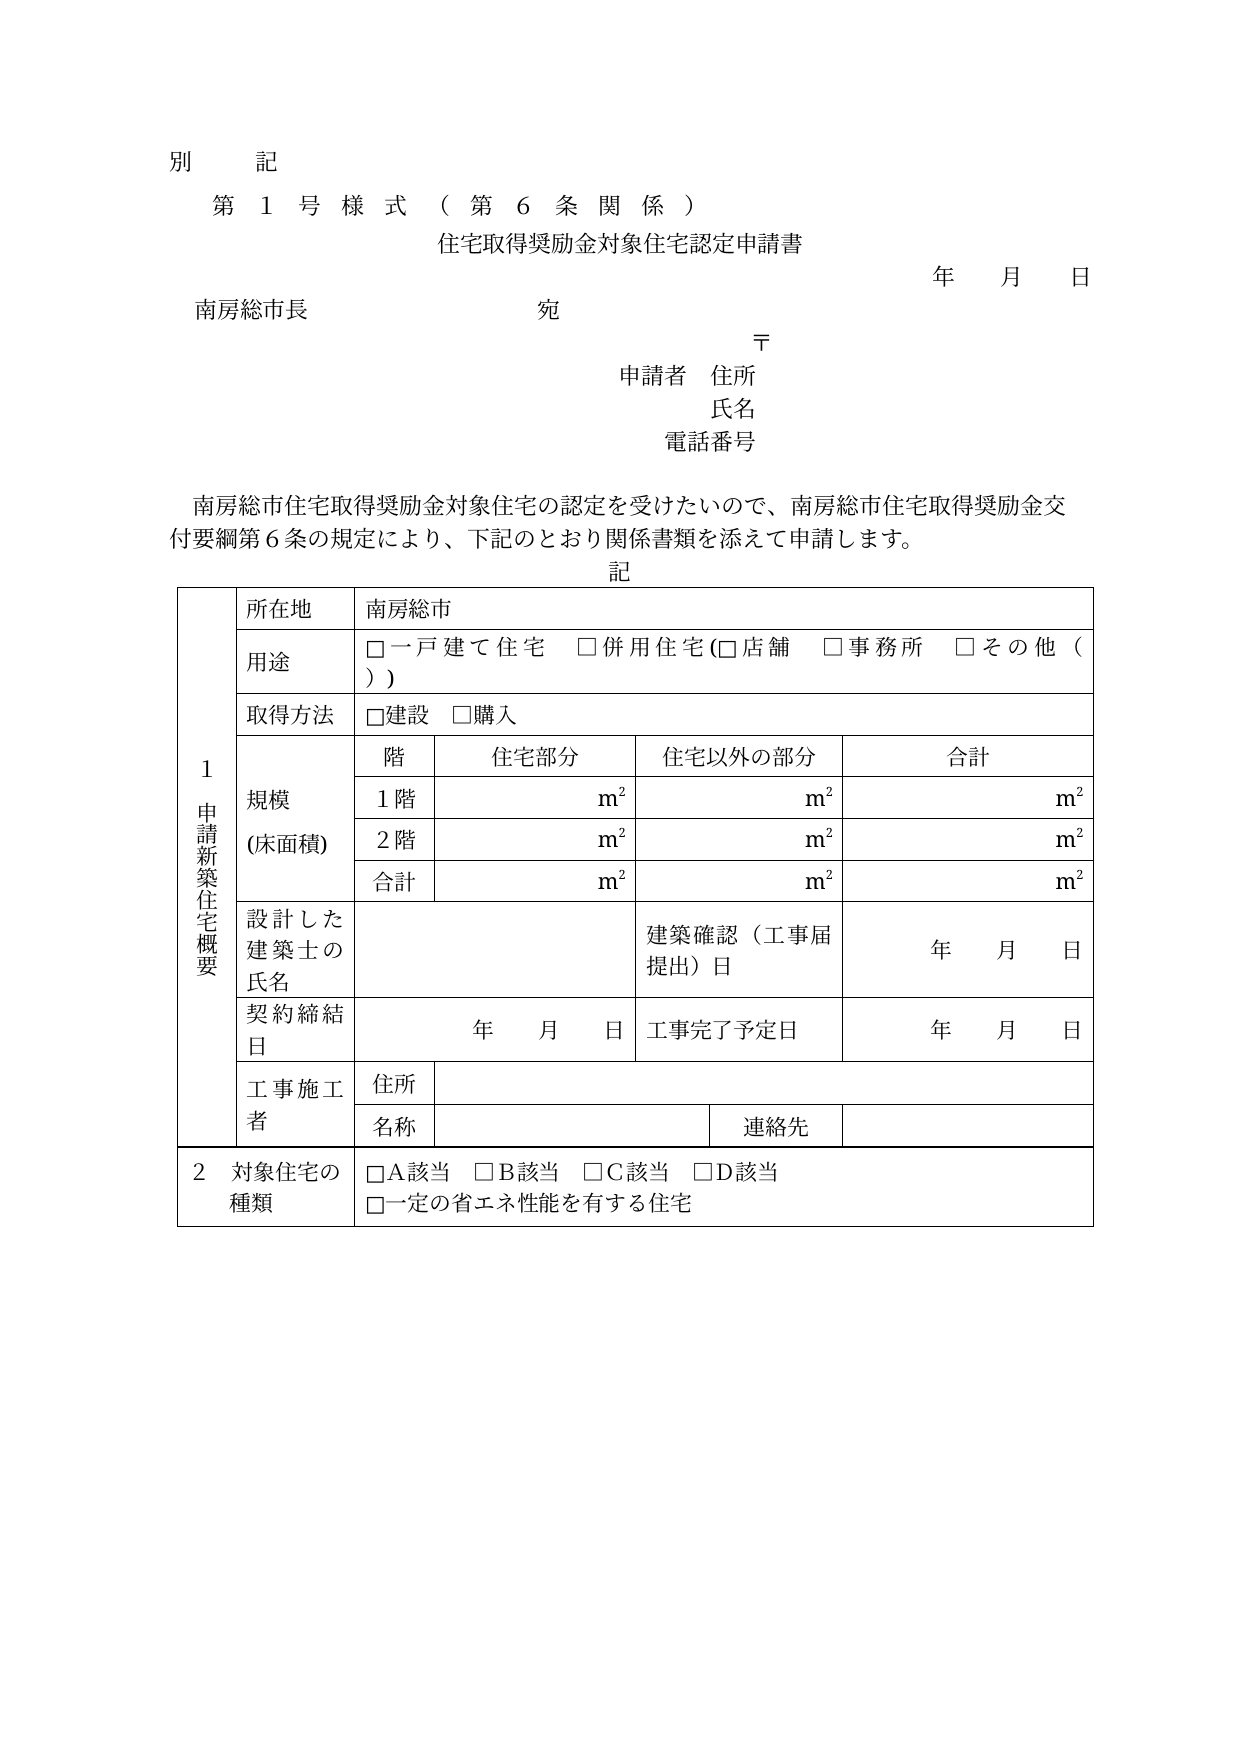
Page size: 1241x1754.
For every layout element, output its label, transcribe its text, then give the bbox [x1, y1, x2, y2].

table_cell 工事完了予定日 [636, 998, 842, 1061]
table_cell 年 月 日 [843, 902, 1093, 997]
table_cell □一戸建て住宅 □併用住宅(□店舗 □事務所 □その他（ ）) [355, 630, 1093, 693]
table_cell m2 [843, 861, 1093, 901]
table_cell 用途 [237, 630, 354, 693]
text 申請者 住所 [148, 358, 837, 391]
text 〒 [148, 325, 1092, 358]
text 年 月 日 [148, 259, 1092, 292]
table_cell ２ 対象住宅の種類 [178, 1148, 354, 1226]
table_cell □Ａ該当 □Ｂ該当 □Ｃ該当 □Ｄ該当 □一定の省エネ性能を有する住宅 [355, 1148, 1093, 1226]
table_cell 工事施工者 [237, 1062, 354, 1146]
table_cell 設計した建築士の氏名 [237, 902, 354, 997]
table_cell m2 [636, 861, 842, 901]
table_cell 取得方法 [237, 694, 354, 734]
table_cell 合計 [843, 736, 1093, 776]
text 別 記 [148, 138, 1092, 182]
table_cell m2 [636, 777, 842, 818]
table_cell １階 [355, 777, 434, 818]
table_cell ２階 [355, 819, 434, 859]
table_cell [355, 902, 635, 997]
table_cell 年 月 日 [355, 998, 635, 1061]
table_cell m2 [435, 819, 635, 859]
text 第１号様式（第６条関係） [148, 182, 1092, 227]
table_header １ 申請新築住宅概要 [178, 588, 236, 1146]
table_header 南房総市 [355, 588, 1093, 629]
text 住宅取得奨励金対象住宅認定申請書 [148, 227, 1092, 259]
table_cell 階 [355, 736, 434, 776]
table_cell [843, 1105, 1093, 1146]
text 電話番号 [148, 424, 837, 457]
table_cell m2 [636, 819, 842, 859]
table_cell m2 [843, 819, 1093, 859]
table_cell m2 [843, 777, 1093, 818]
table_cell 名称 [355, 1105, 434, 1146]
table_cell 住所 [355, 1062, 434, 1103]
text 南房総市住宅取得奨励金対象住宅の認定を受けたいので、南房総市住宅取得奨励金交付要綱第６条の規定により、下記のとおり関係書類を添えて申請します。 [169, 488, 1071, 554]
table_cell 建築確認（工事届提出）日 [636, 902, 842, 997]
table_cell 合計 [355, 861, 434, 901]
table_cell 住宅部分 [435, 736, 635, 776]
table_cell 契約締結日 [237, 998, 354, 1061]
table_cell □建設 □購入 [355, 694, 1093, 734]
table_cell 年 月 日 [843, 998, 1093, 1061]
table_cell [435, 1105, 709, 1146]
text 氏名 [148, 391, 837, 424]
table_cell [435, 1062, 1093, 1103]
text 記 [148, 554, 1092, 587]
table_header 所在地 [237, 588, 354, 629]
text 南房総市長 宛 [148, 292, 1092, 325]
table_cell 連絡先 [710, 1105, 842, 1146]
table_cell m2 [435, 777, 635, 818]
table_cell m2 [435, 861, 635, 901]
table_cell 規模 (床面積) [237, 736, 354, 901]
table_cell 住宅以外の部分 [636, 736, 842, 776]
